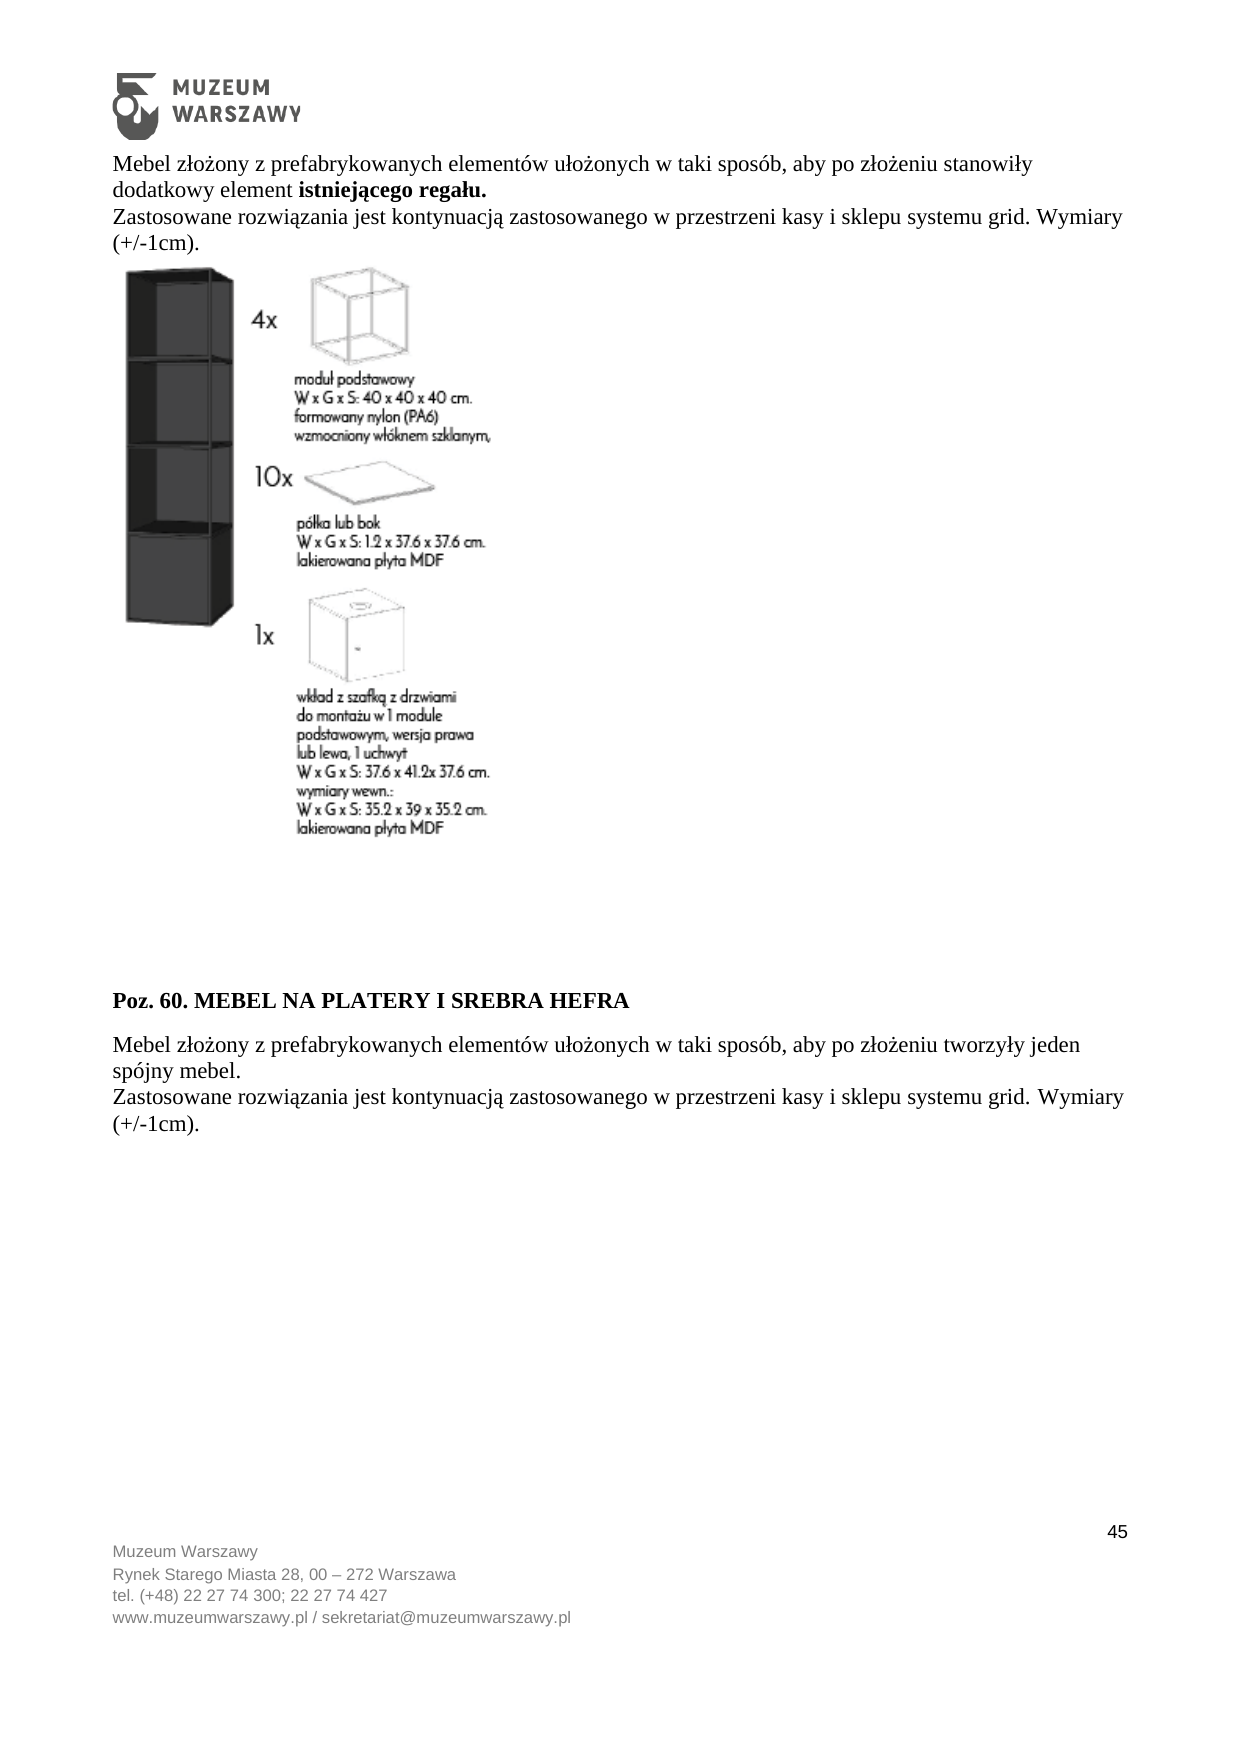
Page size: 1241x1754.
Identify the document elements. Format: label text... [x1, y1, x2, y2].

text Mebel złożony z prefabrykowanych elementów ułożonych w taki sposób, aby po złożeniu stanowiły dodatkowy element istniejącego regału. [112, 150, 1128, 203]
text Zastosowane rozwiązania jest kontynuacją zastosowanego w przestrzeni kasy i sklepu systemu grid. Wymiary (+/-1cm). [112, 1083, 1128, 1136]
text Mebel złożony z prefabrykowanych elementów ułożonych w taki sposób, aby po złożeniu tworzyły jeden spójny mebel. [112, 1031, 1128, 1083]
text Poz. 60. MEBEL NA PLATERY I SREBRA HEFRA [112, 988, 1128, 1014]
picture [112, 255, 552, 928]
text Zastosowane rozwiązania jest kontynuacją zastosowanego w przestrzeni kasy i sklepu systemu grid. Wymiary (+/-1cm). [112, 203, 1128, 255]
